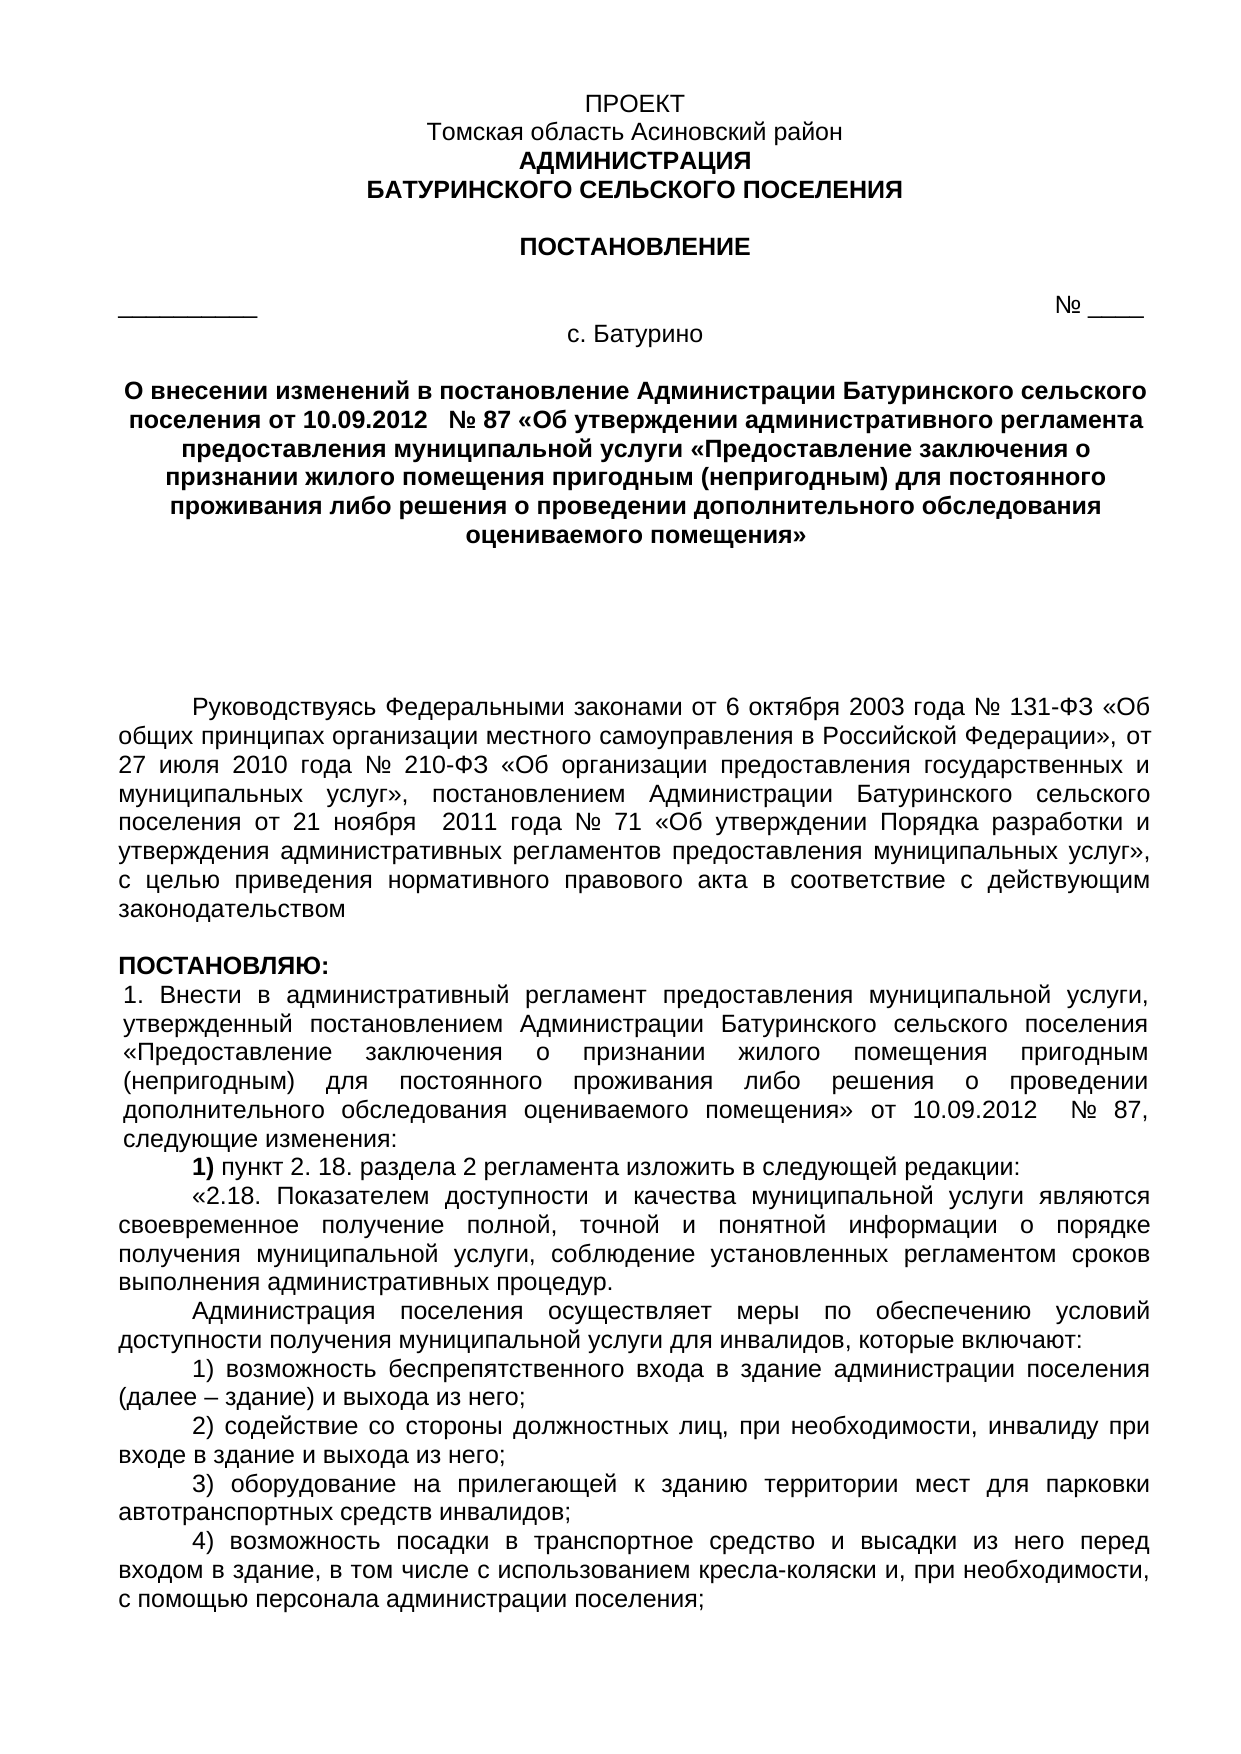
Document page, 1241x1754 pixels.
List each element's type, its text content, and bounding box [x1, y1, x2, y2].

text О внесении изменений в постановление Администрации Батуринского сельского поселения от 10.09.2012 № 87 «Об утверждении административного регламента предоставления муниципальной услуги «Предоставление заключения о признании жилого помещения пригодным (непригодным) для постоянного проживания либо решения о проведении дополнительного обследования оцениваемого помещения» [123, 376, 1149, 549]
text 1. Внести в административный регламент предоставления муниципальной услуги, утвержденный постановлением Администрации Батуринского сельского поселения «Предоставление заключения о признании жилого помещения пригодным (непригодным) для постоянного проживания либо решения о проведении дополнительного обследования оцениваемого помещения» от 10.09.2012 № 87, следующие изменения: [123, 980, 1149, 1152]
text с. Батурино [118, 319, 1152, 347]
text БАТУРИНСКОГО СЕЛЬСКОГО ПОСЕЛЕНИЯ [118, 175, 1152, 204]
text ПОСТАНОВЛЕНИЕ [118, 232, 1152, 261]
text «2.18. Показателем доступности и качества муниципальной услуги являются своевременное получение полной, точной и понятной информации о порядке получения муниципальной услуги, соблюдение установленных регламентом сроков выполнения административных процедур. [118, 1181, 1152, 1296]
text 1) пункт 2. 18. раздела 2 регламента изложить в следующей редакции: [118, 1152, 1152, 1181]
text __________ № ____ [118, 290, 1152, 319]
text ПОСТАНОВЛЯЮ: [118, 951, 1152, 980]
text Администрация поселения осуществляет меры по обеспечению условий доступности получения муниципальной услуги для инвалидов, которые включают: [118, 1296, 1152, 1354]
text 3) оборудование на прилегающей к зданию территории мест для парковки автотранспортных средств инвалидов; [118, 1469, 1152, 1526]
text 1) возможность беспрепятственного входа в здание администрации поселения (далее – здание) и выхода из него; [118, 1354, 1152, 1411]
text 4) возможность посадки в транспортное средство и высадки из него перед входом в здание, в том числе с использованием кресла-коляски и, при необходимости, с помощью персонала администрации поселения; [118, 1526, 1152, 1612]
text Руководствуясь Федеральными законами от 6 октября 2003 года № 131-ФЗ «Об общих принципах организации местного самоуправления в Российской Федерации», от 27 июля 2010 года № 210-ФЗ «Об организации предоставления государственных и муниципальных услуг», постановлением Администрации Батуринского сельского поселения от 21 ноября 2011 года № 71 «Об утверждении Порядка разработки и утверждения административных регламентов предоставления муниципальных услуг», с целью приведения нормативного правового акта в соответствие с действующим законодательством [118, 692, 1152, 922]
text ПРОЕКТ [118, 89, 1152, 117]
text 2) содействие со стороны должностных лиц, при необходимости, инвалиду при входе в здание и выхода из него; [118, 1411, 1152, 1469]
text АДМИНИСТРАЦИЯ [118, 146, 1152, 175]
text Томская область Асиновский район [118, 117, 1152, 146]
